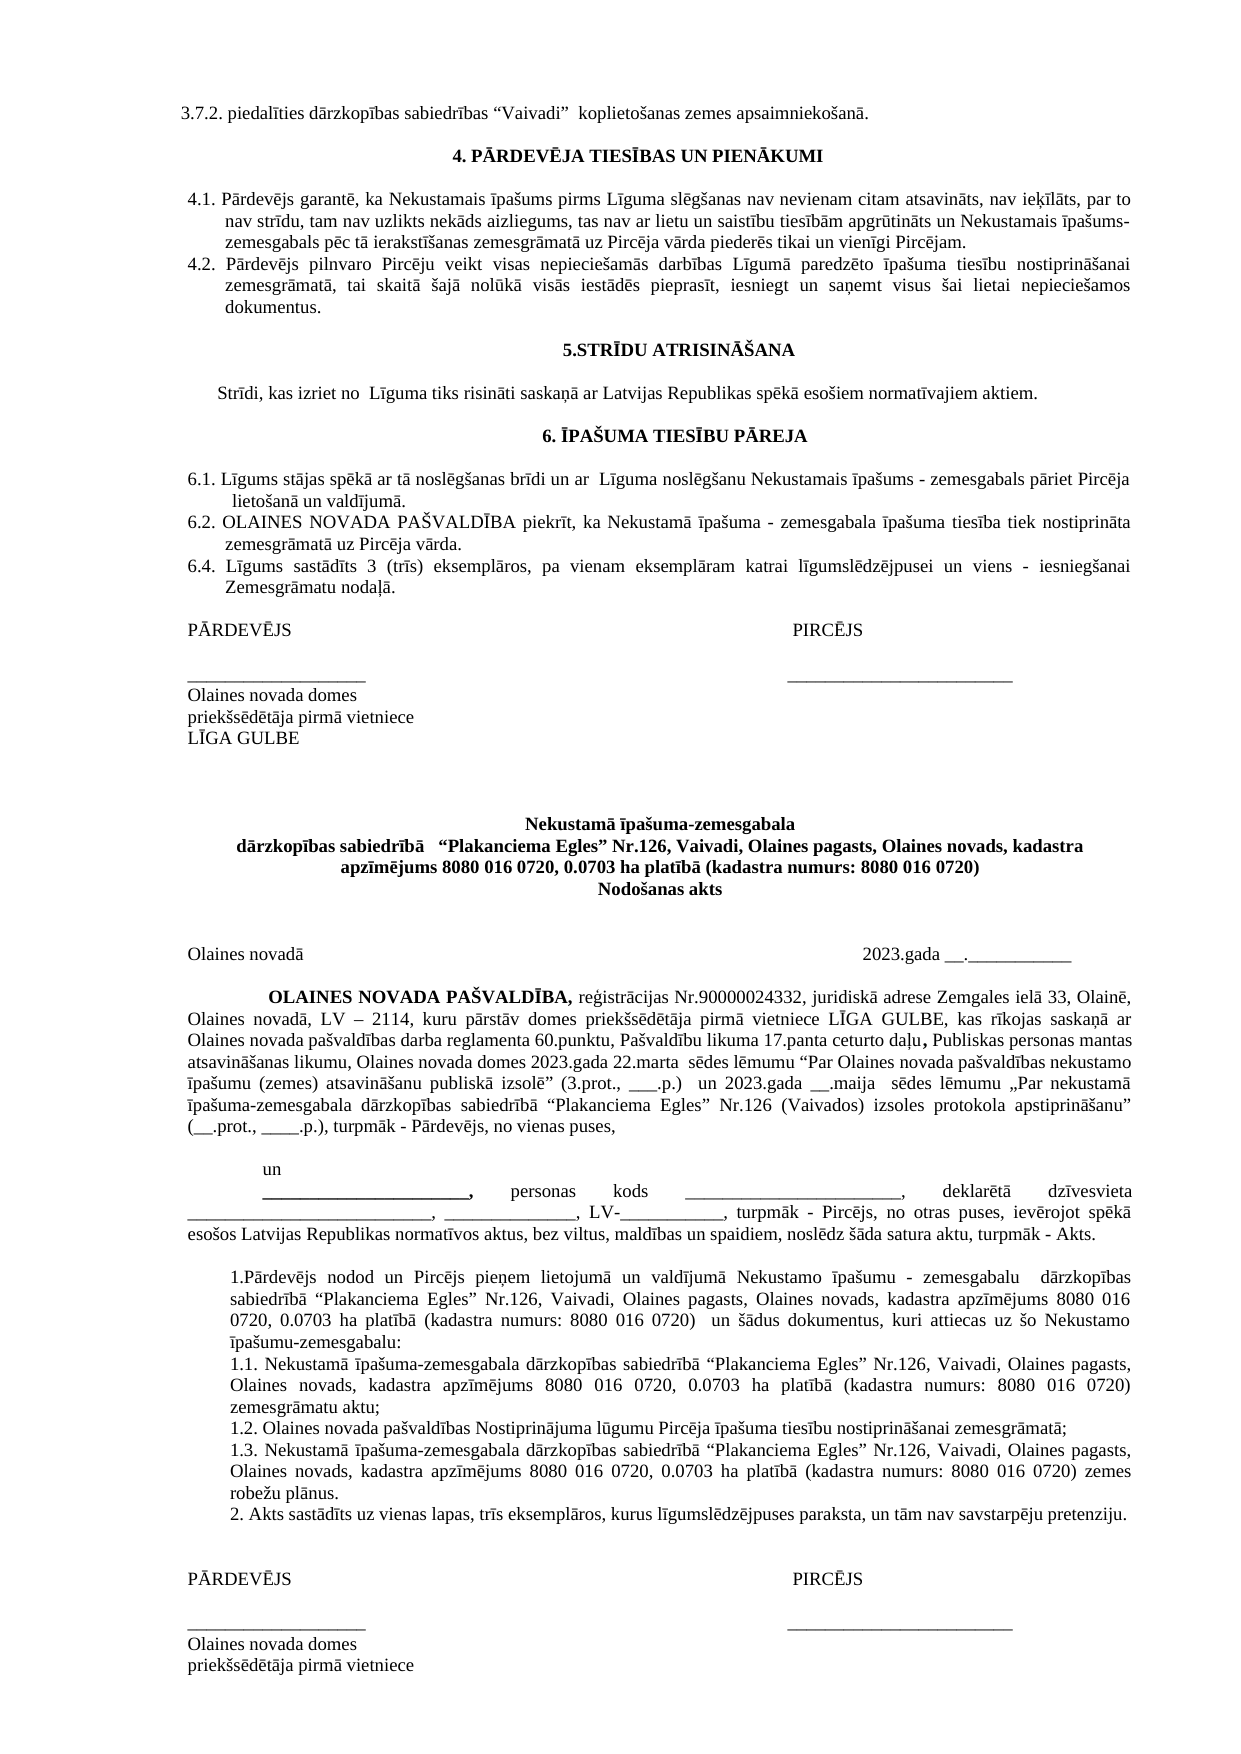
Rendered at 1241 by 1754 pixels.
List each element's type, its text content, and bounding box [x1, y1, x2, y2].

text 4. PĀRDEVĒJA TIESĪBAS UN PIENĀKUMI [143, 145, 1132, 166]
text 1.Pārdevējs nodod un Pircējs pieņem lietojumā un valdījumā Nekustamo īpašumu - zemesgabalu dārzkopības sabiedrībā “Plakanciema Egles” Nr.126, Vaivadi, Olaines pagasts, Olaines novads, kadastra apzīmējums 8080 016 0720, 0.0703 ha platībā (kadastra numurs: 8080 016 0720) un šādus dokumentus, kuri attiecas uz šo Nekustamo īpašumu-zemesgabalu: [230, 1266, 1132, 1352]
text 5.STRĪDU ATRISINĀŠANA [225, 339, 1132, 361]
text PĀRDEVĒJS PIRCĒJS [187, 619, 1132, 641]
text Nekustamā īpašuma-zemesgabala [187, 813, 1132, 835]
text OLAINES NOVADA PAŠVALDĪBA, reģistrācijas Nr.90000024332, juridiskā adrese Zemgales ielā 33, Olainē, Olaines novadā, LV – 2114, kuru pārstāv domes priekšsēdētāja pirmā vietniece LĪGA GULBE, kas rīkojas saskaņā ar Olaines novada pašvaldības darba reglamenta 60.punktu, Pašvaldību likuma 17.panta ceturto daļu, Publiskas personas mantas atsavināšanas likumu, Olaines novada domes 2023.gada 22.marta sēdes lēmumu “Par Olaines novada pašvaldības nekustamo īpašumu (zemes) atsavināšanu publiskā izsolē” (3.prot., ___.p.) un 2023.gada __.maija sēdes lēmumu „Par nekustamā īpašuma-zemesgabala dārzkopības sabiedrībā “Plakanciema Egles” Nr.126 (Vaivados) izsoles protokola apstiprināšanu” (__.prot., ____.p.), turpmāk - Pārdevējs, no vienas puses, [187, 986, 1132, 1137]
text dārzkopības sabiedrībā “Plakanciema Egles” Nr.126, Vaivadi, Olaines pagasts, Olaines novads, kadastra apzīmējums 8080 016 0720, 0.0703 ha platībā (kadastra numurs: 8080 016 0720) [187, 835, 1132, 878]
text 6.2. OLAINES NOVADA PAŠVALDĪBA piekrīt, ka Nekustamā īpašuma - zemesgabala īpašuma tiesība tiek nostiprināta zemesgrāmatā uz Pircēja vārda. [187, 511, 1132, 554]
text 1.1. Nekustamā īpašuma-zemesgabala dārzkopības sabiedrībā “Plakanciema Egles” Nr.126, Vaivadi, Olaines pagasts, Olaines novads, kadastra apzīmējums 8080 016 0720, 0.0703 ha platībā (kadastra numurs: 8080 016 0720) zemesgrāmatu aktu; [230, 1352, 1132, 1417]
text Nodošanas akts [187, 878, 1132, 899]
text 2. Akts sastādīts uz vienas lapas, trīs eksemplāros, kurus līgumslēdzējpuses paraksta, un tām nav savstarpēju pretenziju. [230, 1503, 1132, 1525]
text LĪGA GULBE [187, 727, 1132, 749]
text PĀRDEVĒJS PIRCĒJS [187, 1568, 1132, 1589]
text ___________________ ________________________ [187, 662, 1132, 684]
text Strīdi, kas izriet no Līguma tiks risināti saskaņā ar Latvijas Republikas spēkā esošiem normatīvajiem aktiem. [217, 382, 1132, 404]
text 1.3. Nekustamā īpašuma-zemesgabala dārzkopības sabiedrībā “Plakanciema Egles” Nr.126, Vaivadi, Olaines pagasts, Olaines novads, kadastra apzīmējums 8080 016 0720, 0.0703 ha platībā (kadastra numurs: 8080 016 0720) zemes robežu plānus. [230, 1439, 1132, 1503]
text ___________________ ________________________ [187, 1611, 1132, 1633]
text 4.2. Pārdevējs pilnvaro Pircēju veikt visas nepieciešamās darbības Līgumā paredzēto īpašuma tiesību nostiprināšanai zemesgrāmatā, tai skaitā šajā nolūkā visās iestādēs pieprasīt, iesniegt un saņemt visus šai lietai nepieciešamos dokumentus. [187, 253, 1132, 317]
text Olaines novada domes [187, 684, 1132, 706]
text priekšsēdētāja pirmā vietniece [187, 1654, 1132, 1676]
text 6.4. Līgums sastādīts 3 (trīs) eksemplāros, pa vienam eksemplāram katrai līgumslēdzējpusei un viens - iesniegšanai Zemesgrāmatu nodaļā. [187, 554, 1132, 598]
text Olaines novadā 2023.gada __.___________ [187, 943, 1132, 964]
text 6. ĪPAŠUMA TIESĪBU PĀREJA [187, 425, 1132, 447]
text Olaines novada domes [187, 1633, 1132, 1654]
text priekšsēdētāja pirmā vietniece [187, 706, 1132, 727]
text 4.1. Pārdevējs garantē, ka Nekustamais īpašums pirms Līguma slēgšanas nav nevienam citam atsavināts, nav ieķīlāts, par to nav strīdu, tam nav uzlikts nekāds aizliegums, tas nav ar lietu un saistību tiesībām apgrūtināts un Nekustamais īpašums-zemesgabals pēc tā ierakstīšanas zemesgrāmatā uz Pircēja vārda piederēs tikai un vienīgi Pircējam. [187, 188, 1132, 253]
text 3.7.2. piedalīties dārzkopības sabiedrības “Vaivadi” koplietošanas zemes apsaimniekošanā. [181, 102, 1132, 123]
text un [187, 1158, 1132, 1180]
text 6.1. Līgums stājas spēkā ar tā noslēgšanas brīdi un ar Līguma noslēgšanu Nekustamais īpašums - zemesgabals pāriet Pircēja lietošanā un valdījumā. [187, 468, 1132, 511]
text 1.2. Olaines novada pašvaldības Nostiprinājuma lūgumu Pircēja īpašuma tiesību nostiprināšanai zemesgrāmatā; [230, 1417, 1132, 1439]
text ______________________, personas kods _______________________, deklarētā dzīvesvieta __________________________, ______________, LV-___________, turpmāk - Pircējs, no otras puses, ievērojot spēkā esošos Latvijas Republikas normatīvos aktus, bez viltus, maldības un spaidiem, noslēdz šāda satura aktu, turpmāk - Akts. [187, 1180, 1132, 1244]
